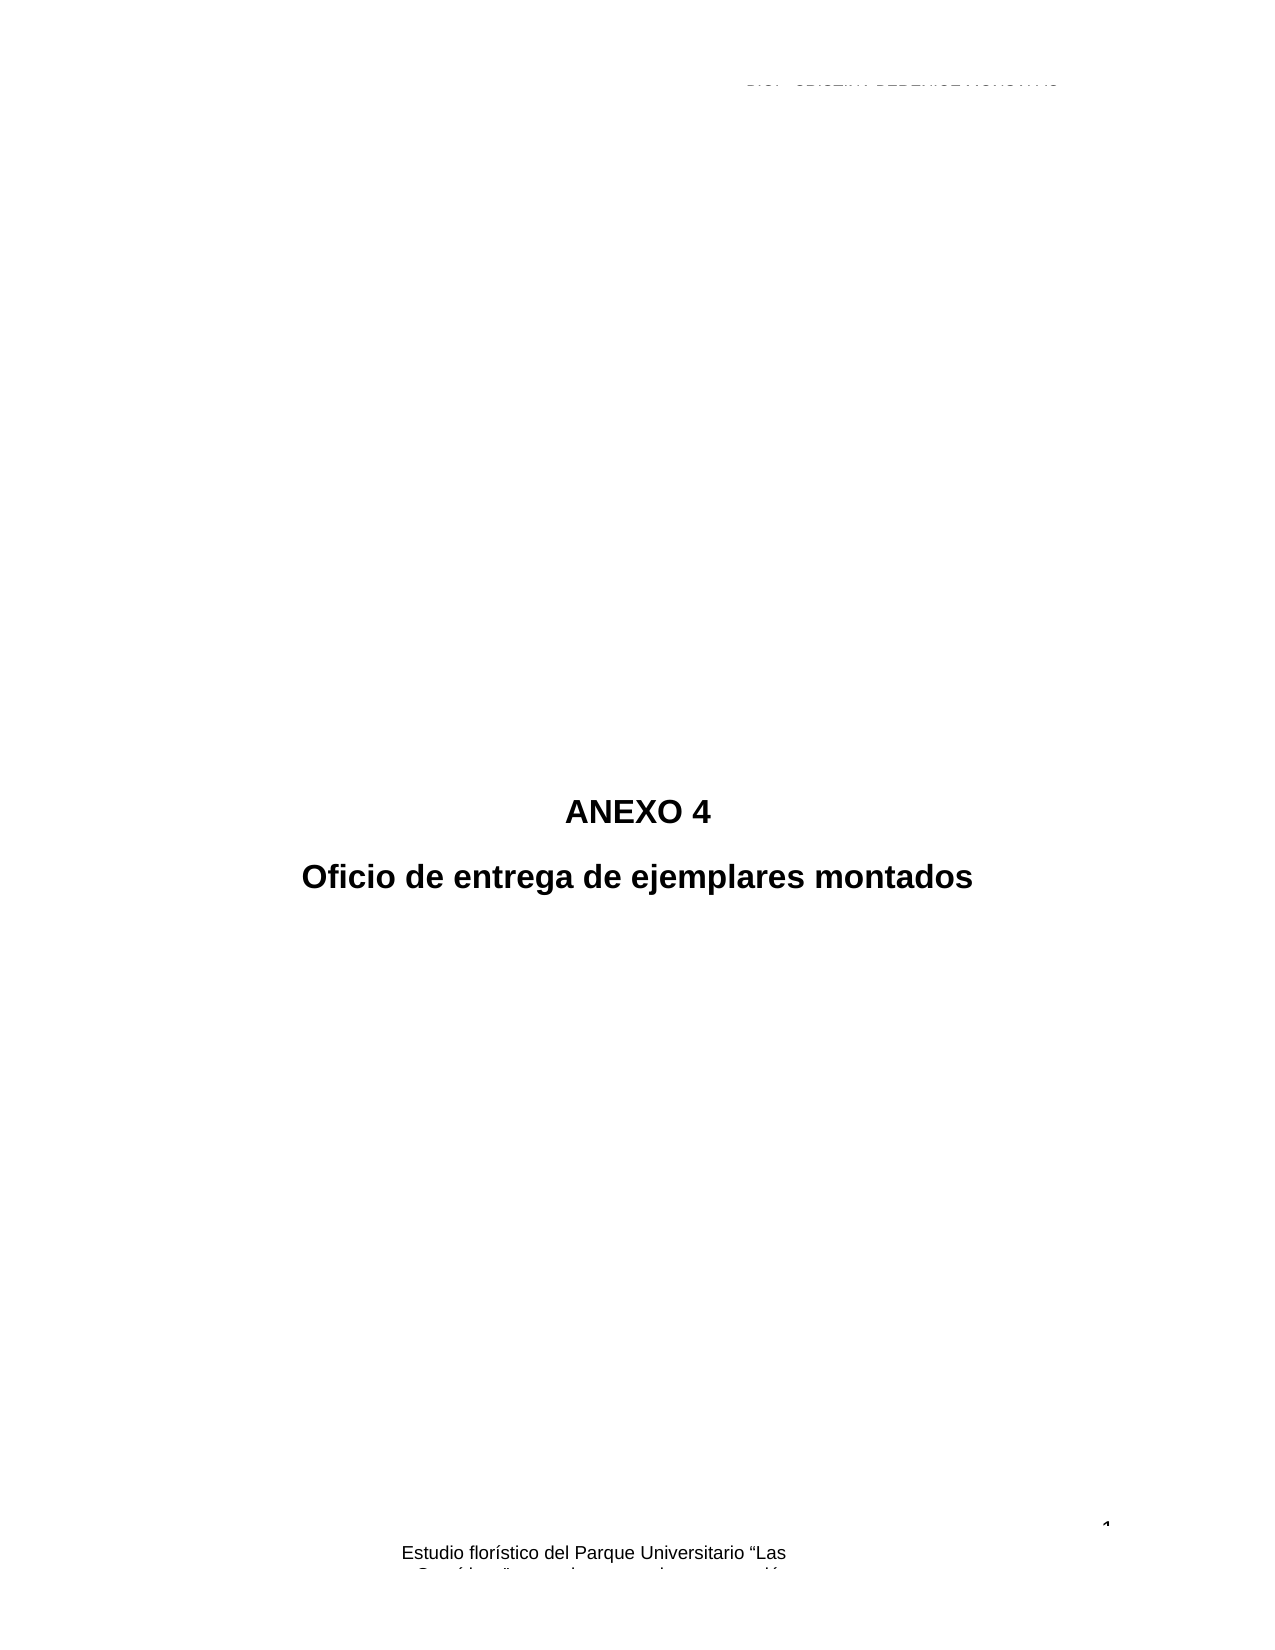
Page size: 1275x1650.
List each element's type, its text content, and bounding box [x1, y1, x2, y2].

subtitle ANEXO 4 [220, 792, 1055, 830]
text Oficio de entrega de ejemplares montados [220, 857, 1055, 895]
